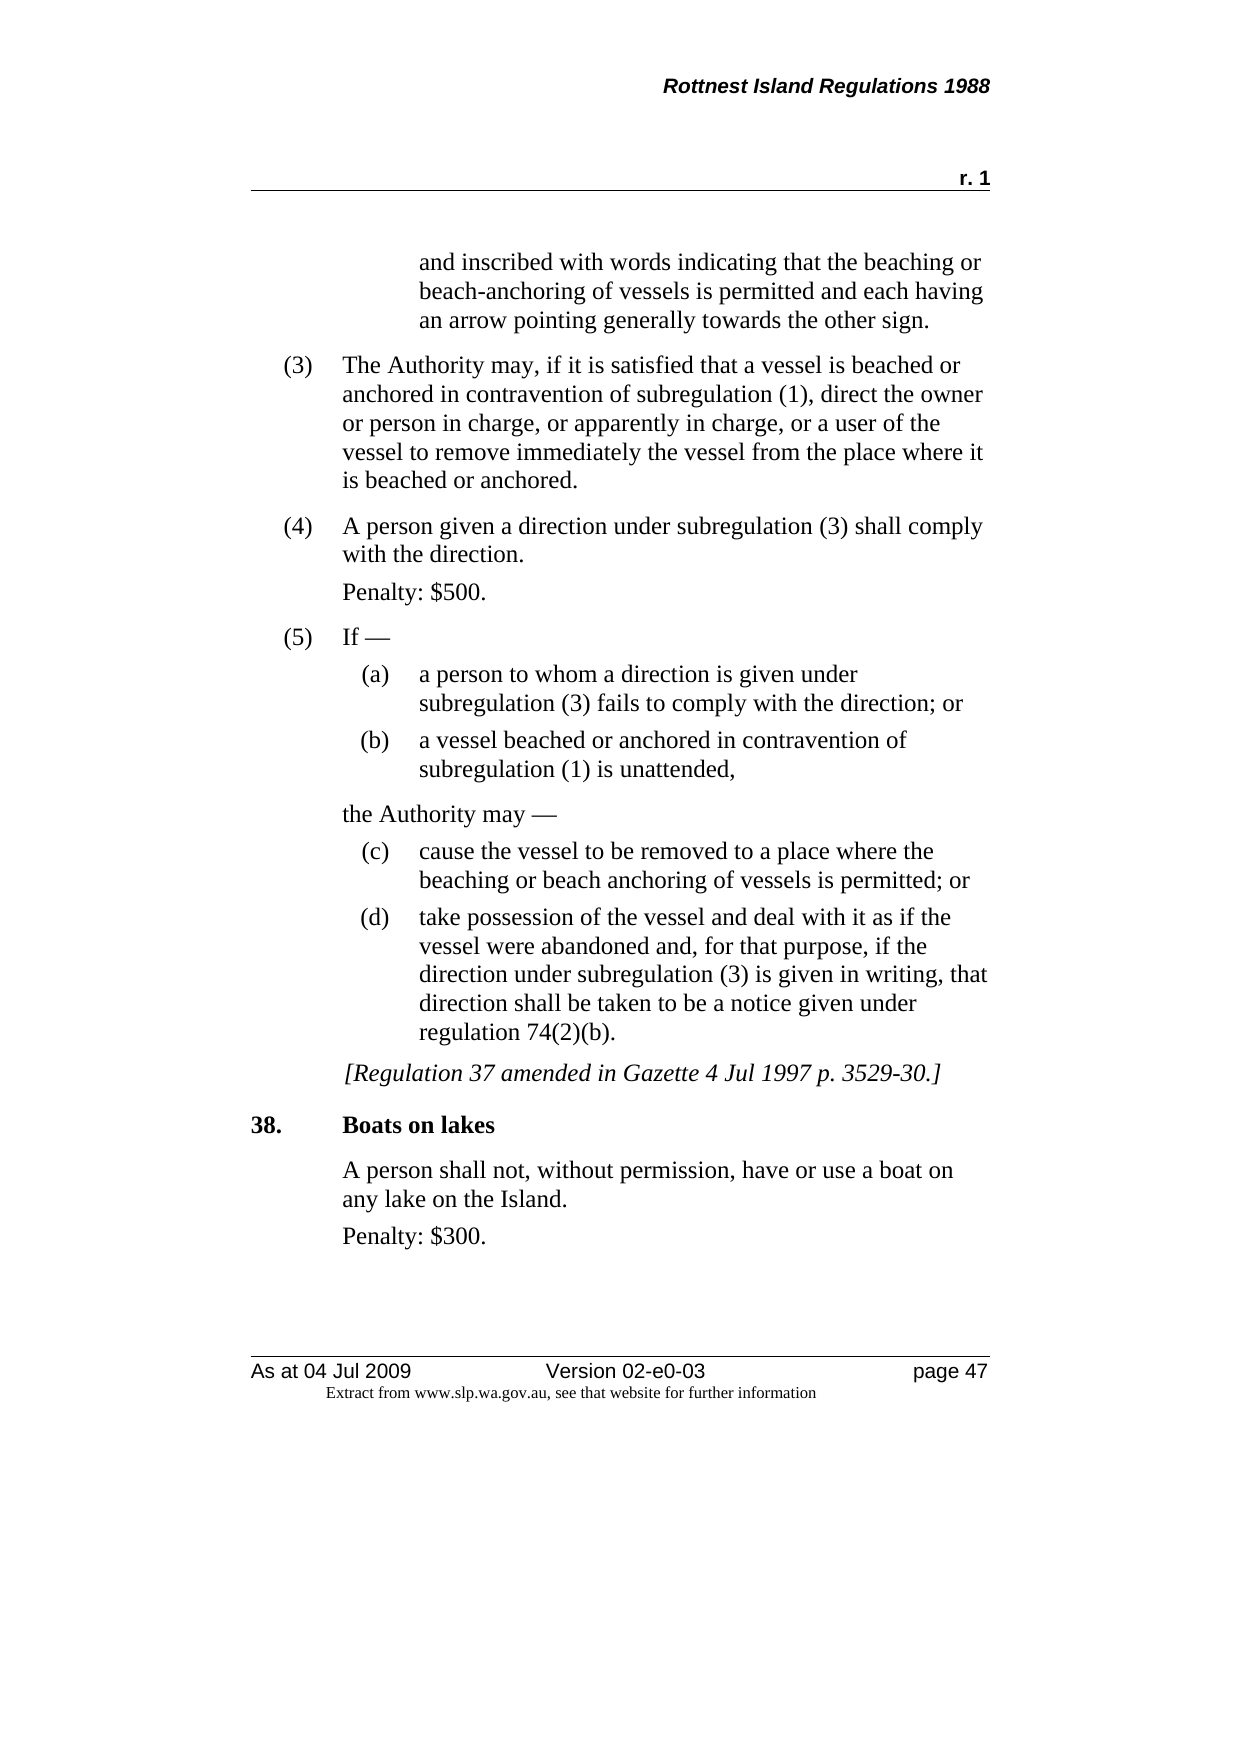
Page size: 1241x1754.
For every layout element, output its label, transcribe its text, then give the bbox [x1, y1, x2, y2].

text Penalty: $300. [251, 1221, 990, 1250]
text [Regulation 37 amended in Gazette 4 Jul 1997 p. 3529-30.] [251, 1058, 990, 1087]
text (c) cause the vessel to be removed to a place where the beaching or beach anchoring of vessels is permitted; or [251, 836, 990, 894]
text (a) a person to whom a direction is given under subregulation (3) fails to comply with the direction; or [251, 659, 990, 717]
text (b) a vessel beached or anchored in contravention of subregulation (1) is unattended, [251, 725, 990, 782]
text (d) take possession of the vessel and deal with it as if the vessel were abandoned and, for that purpose, if the direction under subregulation (3) is given in writing, that direction shall be taken to be a notice given under regulation 74(2)(b). [251, 902, 990, 1046]
text Penalty: $500. [251, 577, 990, 605]
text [251, 247, 990, 334]
text the Authority may — [251, 799, 990, 828]
text (4) A person given a direction under subregulation (3) shall comply with the direction. [251, 511, 990, 568]
text (3) The Authority may, if it is satisfied that a vessel is beached or anchored in contravention of subregulation (1), direct the owner or person in charge, or apparently in charge, or a user of the vessel to remove immediately the vessel from the place where it is beached or anchored. [251, 350, 990, 494]
text A person shall not, without permission, have or use a boat on any lake on the Island. [251, 1155, 990, 1213]
subtitle 38. Boats on lakes [251, 1110, 990, 1139]
text (5) If — [251, 622, 990, 651]
